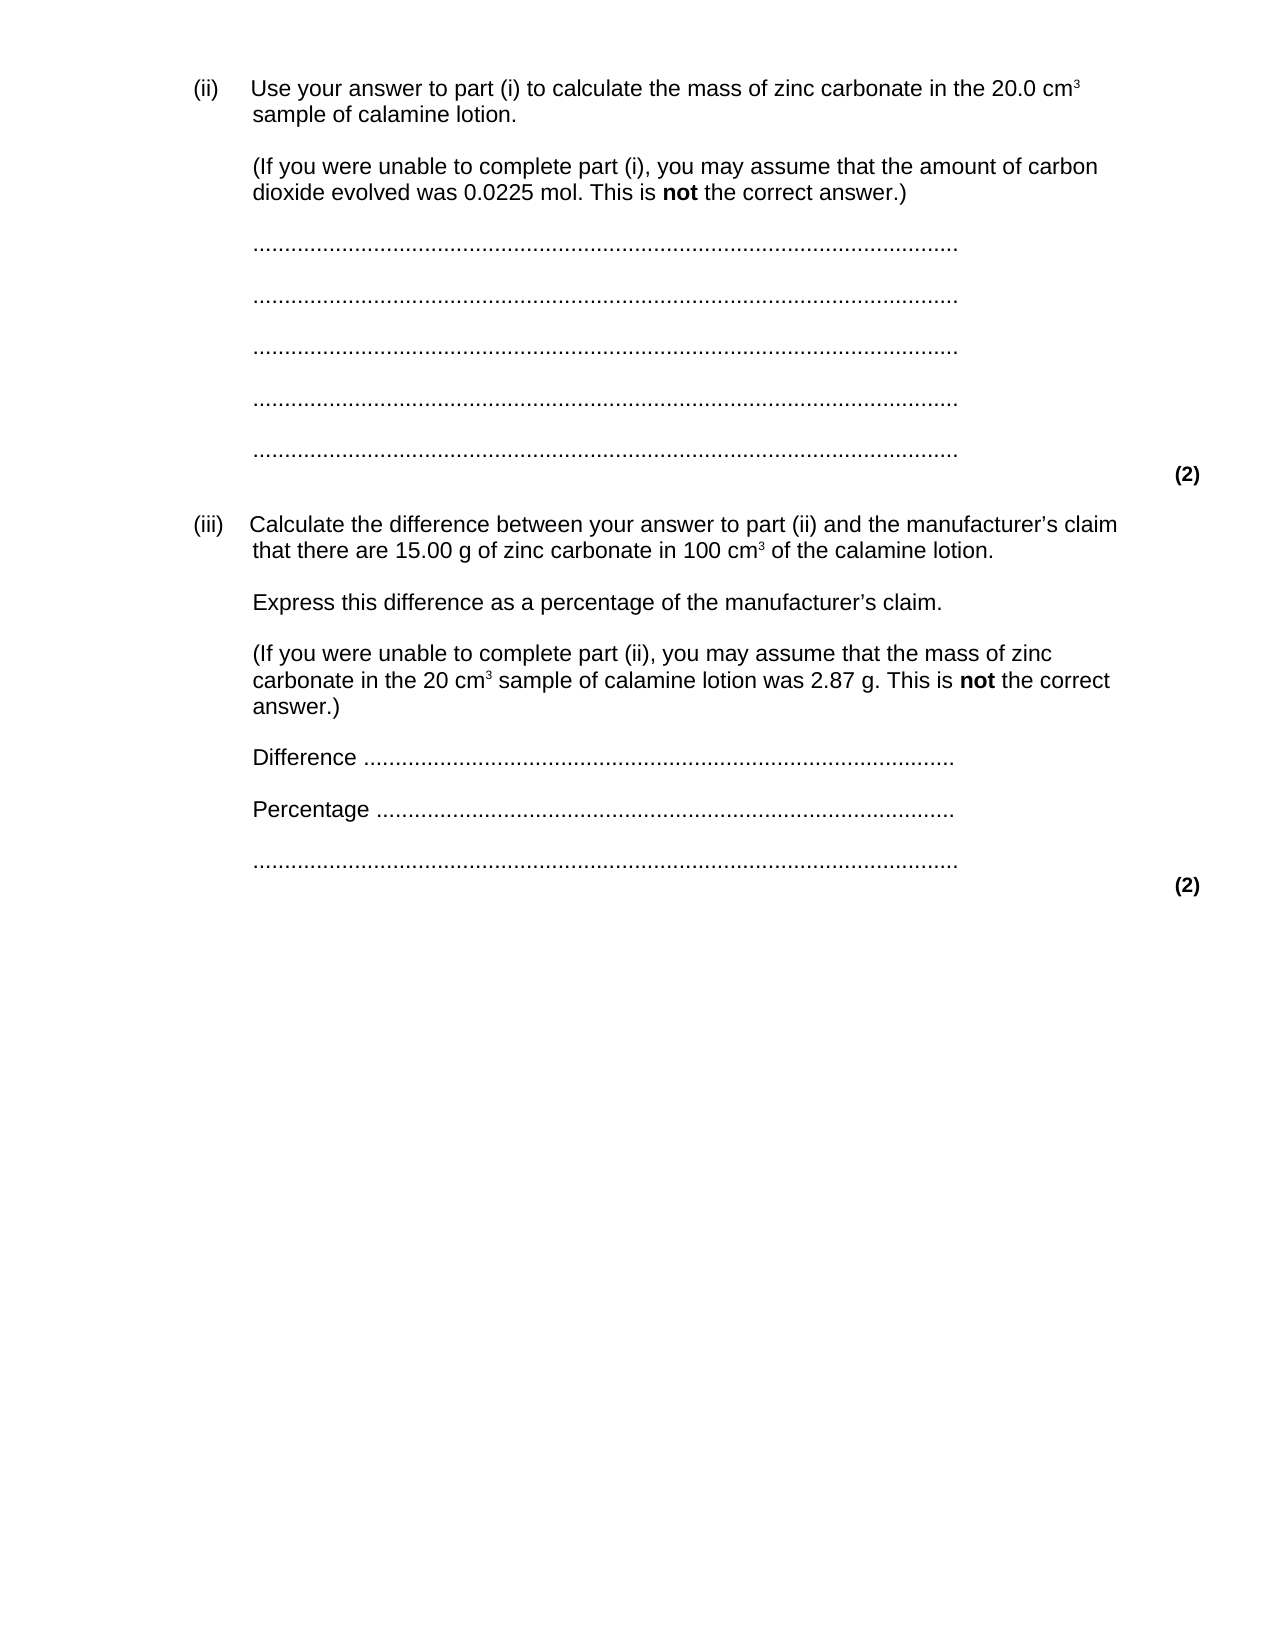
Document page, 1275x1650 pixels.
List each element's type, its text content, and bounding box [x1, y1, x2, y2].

text ............................................................................................................... [252, 847, 1141, 873]
text ............................................................................................................... [252, 384, 1141, 411]
text (2) [75, 873, 1200, 897]
text (If you were unable to complete part (ii), you may assume that the mass of zinc carbonate in the 20 cm3 sample of calamine lotion was 2.87 g. This is not the correct answer.) [252, 640, 1141, 719]
text Express this difference as a percentage of the manufacturer’s claim. [252, 589, 1141, 615]
text (2) [75, 462, 1200, 486]
text Difference ............................................................................................. [252, 744, 1141, 771]
text ............................................................................................................... [252, 333, 1141, 359]
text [252, 230, 1141, 257]
text ............................................................................................................... [252, 436, 1141, 462]
text (iii) Calculate the difference between your answer to part (ii) and the manufacturer’s claim that there are 15.00 g of zinc carbonate in 100 cm3 of the calamine lotion. [193, 511, 1141, 564]
text Percentage ........................................................................................... [252, 796, 1141, 822]
text ............................................................................................................... [252, 282, 1141, 308]
text (ii) Use your answer to part (i) to calculate the mass of zinc carbonate in the 20.0 cm3 sample of calamine lotion. [193, 75, 1141, 128]
text (If you were unable to complete part (i), you may assume that the amount of carbon dioxide evolved was 0.0225 mol. This is not the correct answer.) [252, 153, 1141, 205]
